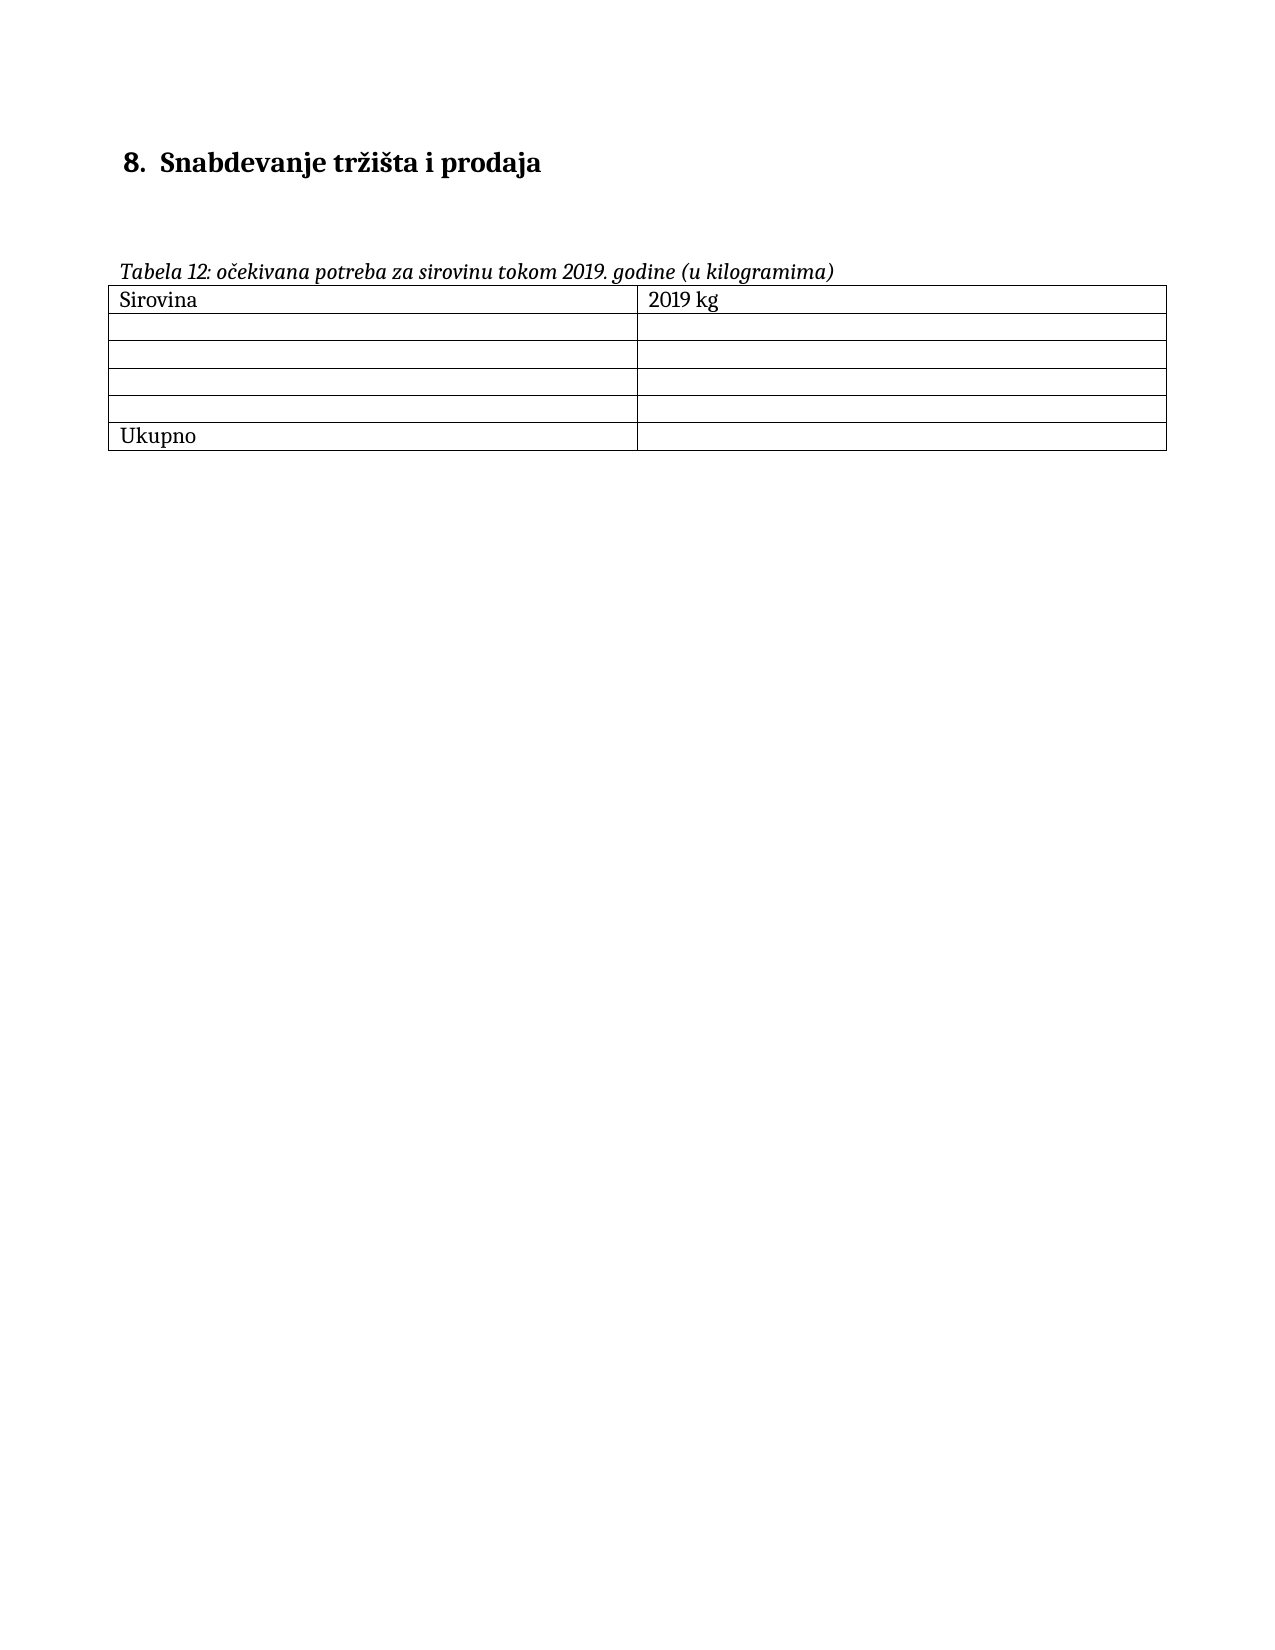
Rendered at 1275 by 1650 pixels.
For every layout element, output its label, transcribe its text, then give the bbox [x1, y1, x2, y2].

table_cell [638, 314, 1166, 340]
table_cell [109, 396, 637, 422]
table_header Sirovina [109, 286, 637, 313]
table_cell [638, 369, 1166, 395]
table_cell [638, 423, 1166, 450]
list Tabela 12: očekivana potreba za sirovinu tokom 2019. godine (u kilogramima) [120, 259, 1155, 285]
table_cell Ukupno [109, 423, 637, 450]
table_cell [109, 369, 637, 395]
table_header 2019 kg [638, 286, 1166, 313]
list Snabdevanje tržišta i prodaja [123, 146, 1155, 180]
table_cell [109, 341, 637, 367]
table_cell [109, 314, 637, 340]
table_cell [638, 341, 1166, 367]
table_cell [638, 396, 1166, 422]
